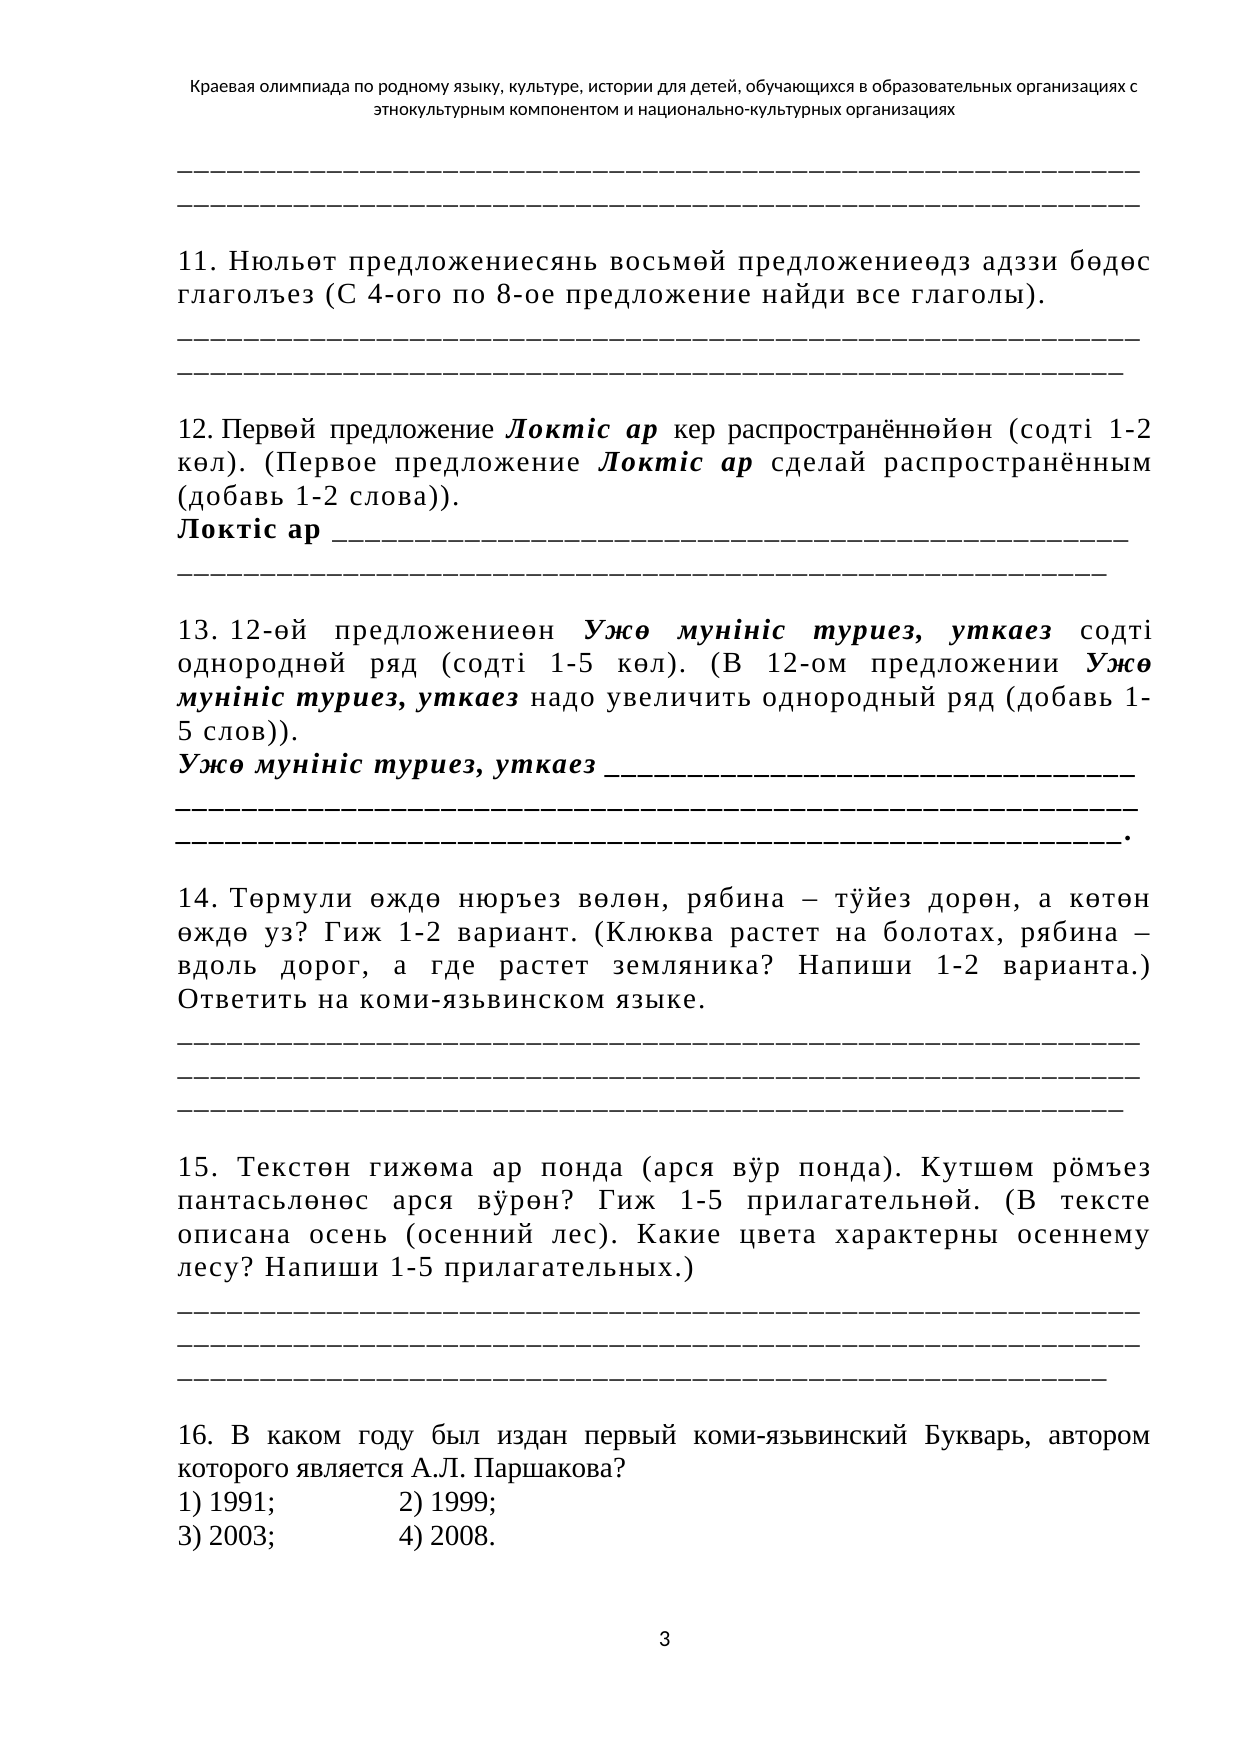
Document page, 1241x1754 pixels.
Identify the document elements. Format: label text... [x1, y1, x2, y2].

list 14. Төрмули өждө нюръез вөлөн, рябина – тÿйез дорөн, а көтөн өждө уз? Гиж 1-2 вариант. (Клюква растет на болотах, рябина – вдоль дорог, а где растет земляника? Напиши 1-2 варианта.) Ответить на коми-язьвинском языке. [177, 880, 1152, 1014]
text _____________________________________________________________________________________________________________________________________________________________________________ [177, 1014, 1152, 1115]
list 12. Первөй предложение Локтiс ар кер распространённөйөн (содтi 1-2 көл). (Первое предложение Локтiс ар сделай распространённым (добавь 1-2 слова)). [177, 411, 1152, 511]
text 16. В каком году был издан первый коми-язьвинский Букварь, автором которого является А.Л. Паршакова? [177, 1417, 1152, 1484]
text 3) 2003; 4) 2008. [177, 1518, 1152, 1551]
list ___________________________________________________________________________________________________________________. [177, 780, 1152, 847]
list ____________________________________________________________________________________________________________________ [177, 142, 1152, 209]
list Локтiс ар ________________________________________________ [177, 511, 1152, 545]
list ____________________________________________________________________________________________________________________________________________________________________________ [177, 1283, 1152, 1383]
list 13. 12-өй предложениеөн Ужө мунiнiс туриез, уткаез содтi однороднөй ряд (содтi 1-5 көл). (В 12-ом предложении Ужө мунiнiс туриез, уткаез надо увеличить однородный ряд (добавь 1-5 слов)). [177, 612, 1152, 746]
list 15. Текстөн гижөма ар понда (арся вÿр понда). Кутшөм рöмъез пантасьлөнөс арся вÿрөн? Гиж 1-5 прилагательнөй. (В тексте описана осень (осенний лес). Какие цвета характерны осеннему лесу? Напиши 1-5 прилагательных.) [177, 1149, 1152, 1283]
list Ужө мунiнiс туриез, уткаез ________________________________ [177, 746, 1152, 780]
text 1) 1991; 2) 1999; [177, 1484, 1152, 1518]
list ________________________________________________________ [177, 545, 1152, 578]
list ___________________________________________________________________________________________________________________ [177, 310, 1152, 377]
list 11. Нюльөт предложениесянь восьмөй предложениеөдз адззи бөдөс глаголъез (С 4-ого по 8-ое предложение найди все глаголы). [177, 243, 1152, 310]
